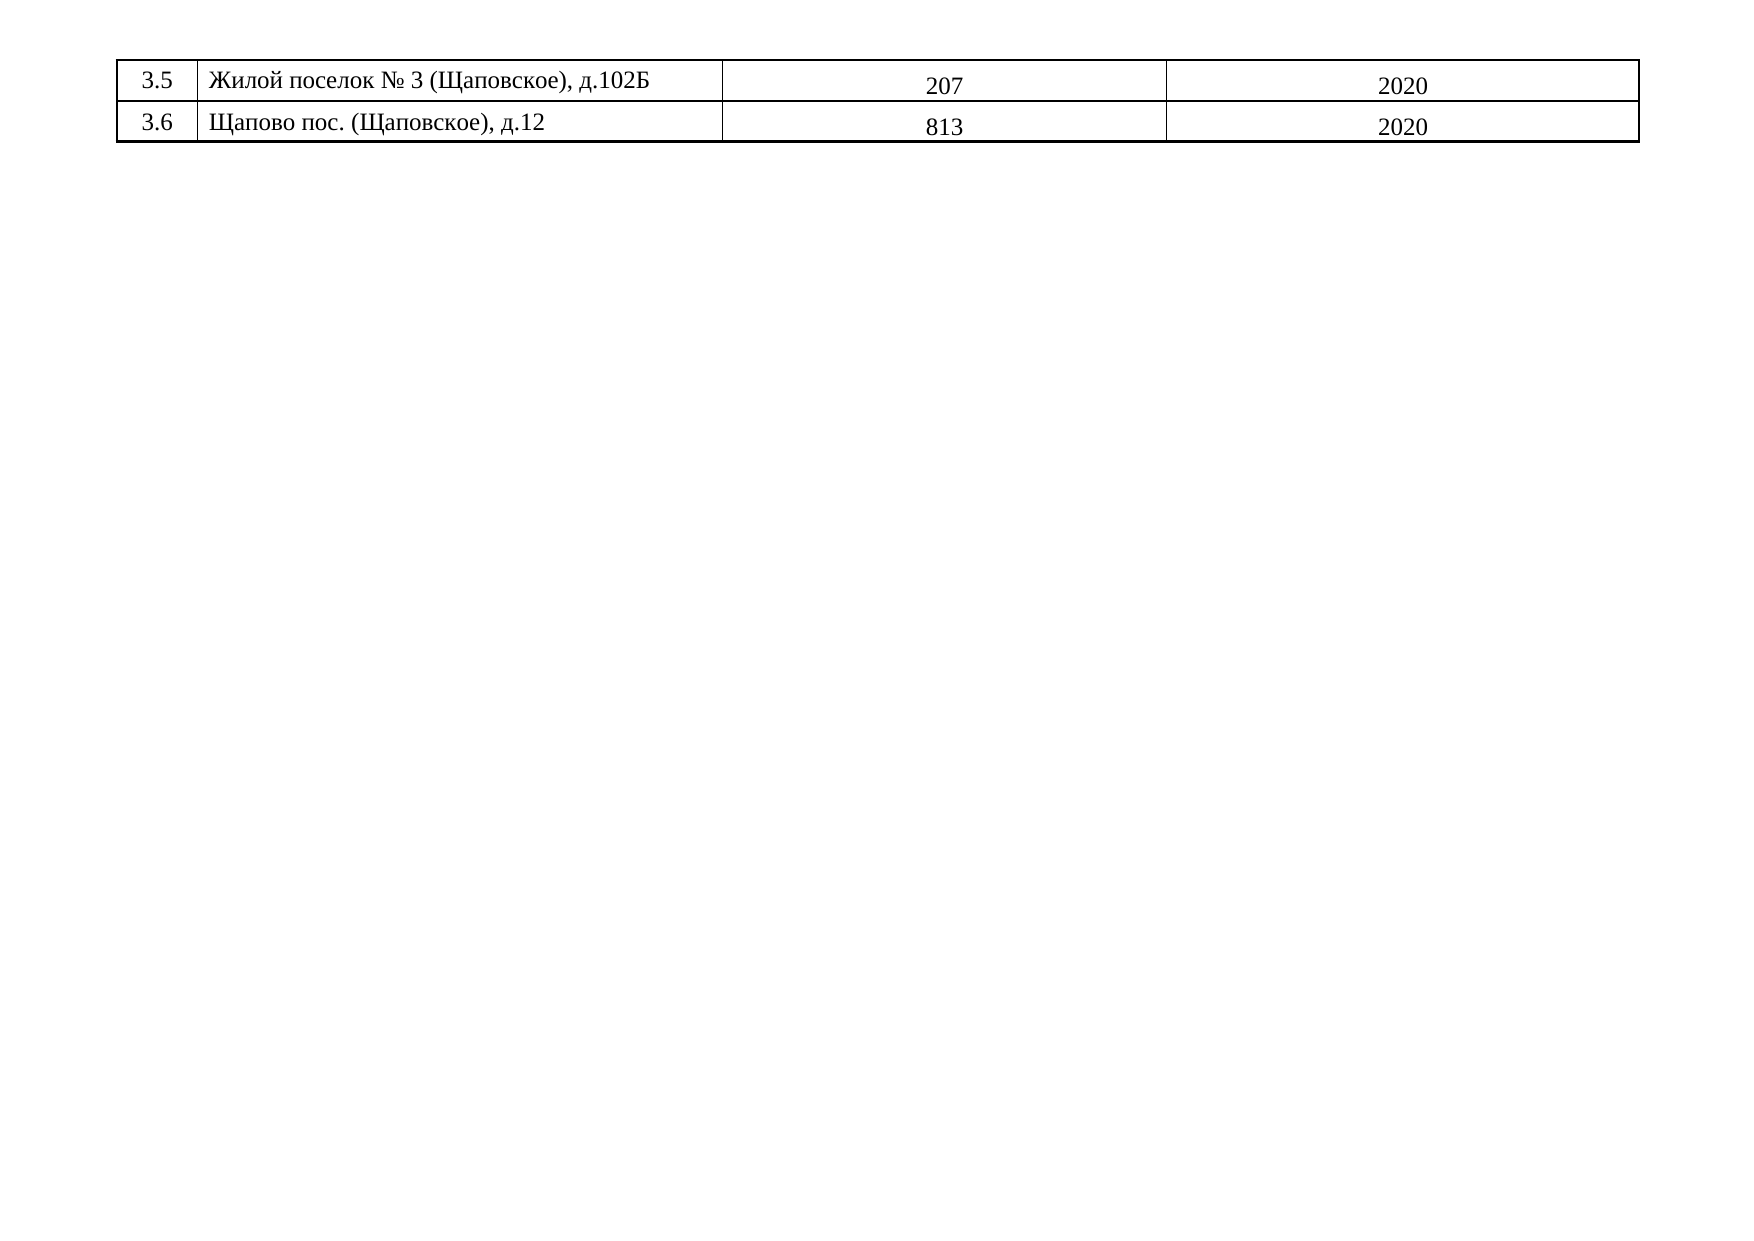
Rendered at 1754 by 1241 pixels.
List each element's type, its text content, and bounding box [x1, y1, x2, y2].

table_cell 3.5 [118, 61, 197, 100]
table_cell 3.6 [118, 102, 197, 140]
table_cell 2020 [1167, 61, 1638, 100]
table_cell 2020 [1167, 102, 1638, 140]
table_cell Щапово пос. (Щаповское), д.12 [198, 102, 722, 140]
table_cell 207 [723, 61, 1166, 100]
table_cell Жилой поселок № 3 (Щаповское), д.102Б [198, 61, 722, 100]
table_cell 813 [723, 102, 1166, 140]
